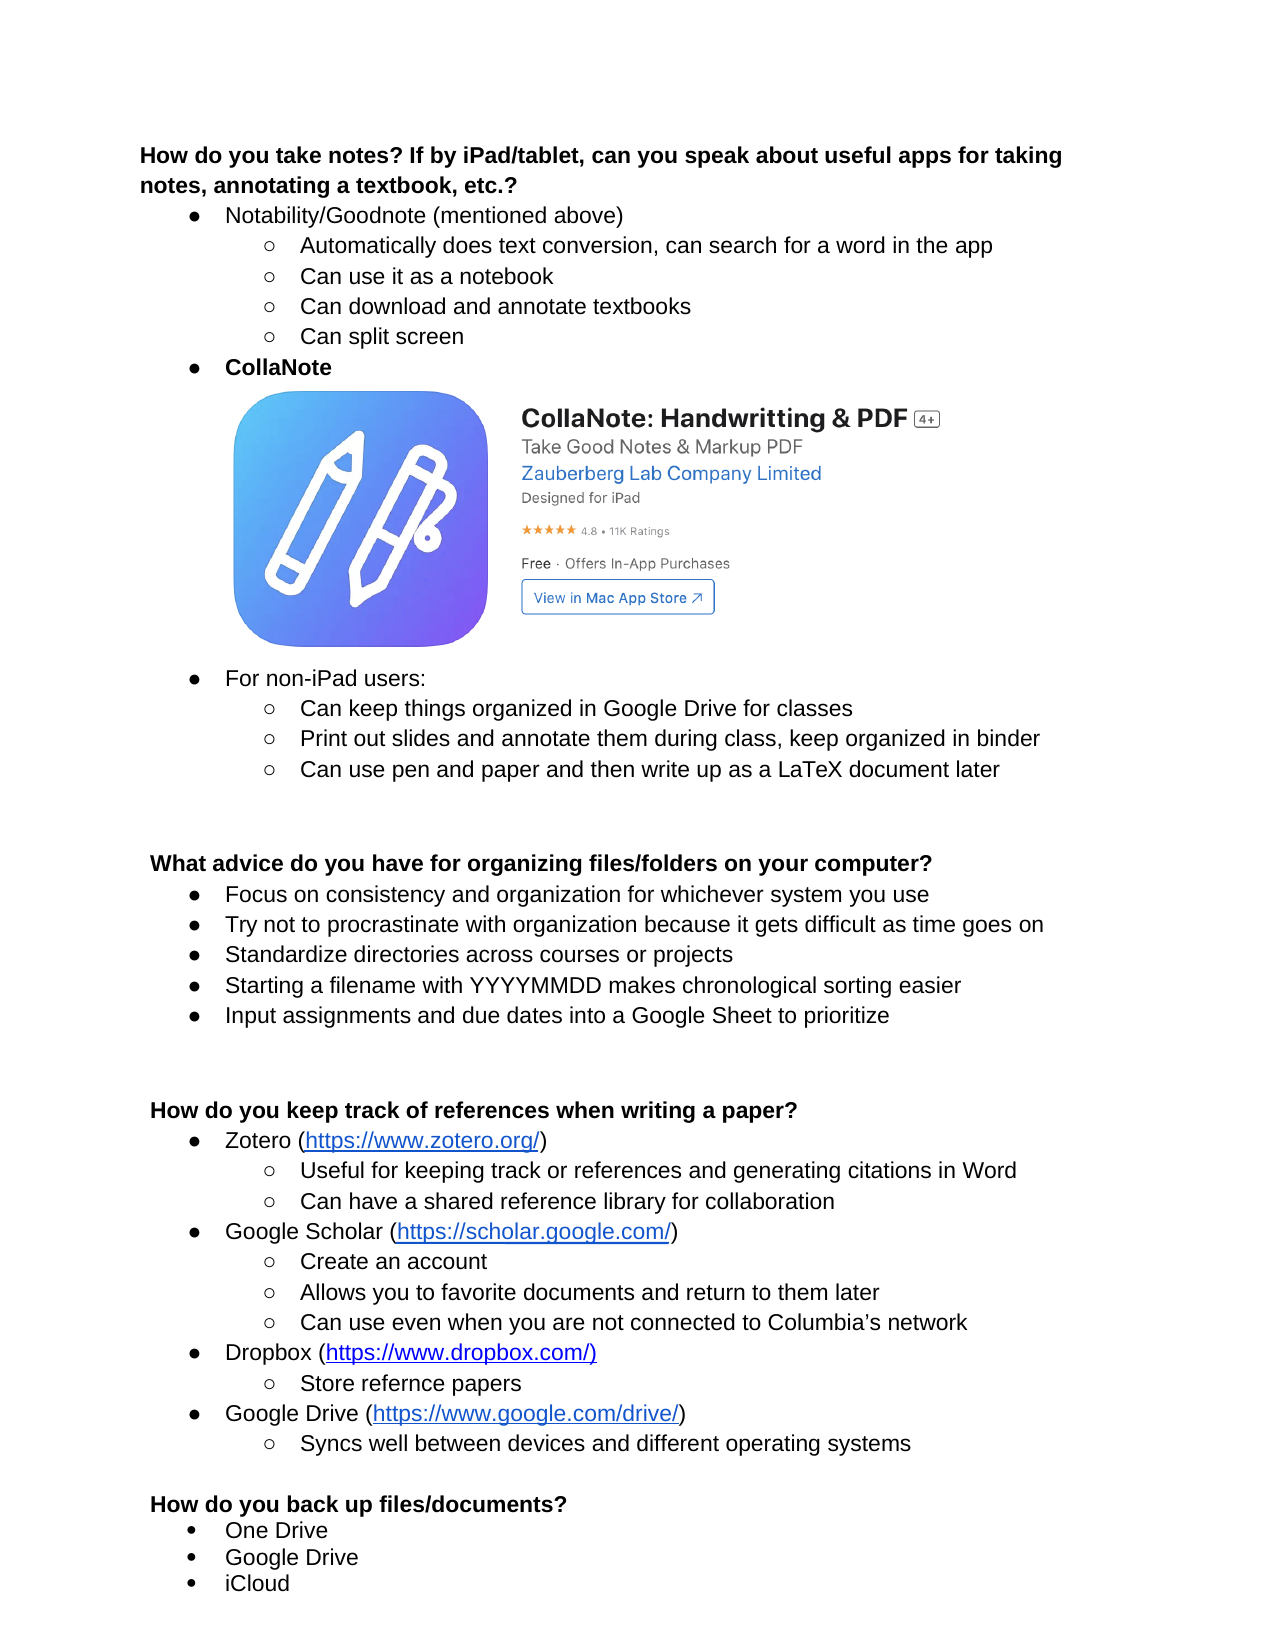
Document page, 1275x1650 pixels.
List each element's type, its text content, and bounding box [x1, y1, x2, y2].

list Focus on consistency and organization for whichever system you use [187, 881, 1135, 907]
list Store refernce papers [262, 1369, 1135, 1396]
subtitle What advice do you have for organizing files/folders on your computer? [150, 850, 1135, 877]
list Syncs well between devices and different operating systems [262, 1430, 1135, 1457]
list For non-iPad users: [187, 664, 1135, 691]
list Can keep things organized in Google Drive for classes [262, 695, 1135, 721]
list Create an account [262, 1248, 1135, 1275]
list Useful for keeping track or references and generating citations in Word [262, 1157, 1135, 1184]
picture [225, 383, 978, 661]
list Can use it as a notebook [262, 263, 1135, 289]
list Zotero (https://www.zotero.org/) [187, 1127, 1135, 1153]
subtitle iCloud [187, 1570, 1135, 1596]
subtitle One Drive [187, 1517, 1135, 1543]
list Can download and annotate textbooks [262, 293, 1135, 319]
list Notability/Goodnote (mentioned above) [187, 202, 1135, 228]
list Standardize directories across courses or projects [187, 941, 1135, 968]
list Starting a filename with YYYYMMDD makes chronological sorting easier [187, 972, 1135, 998]
list Can use even when you are not connected to Columbia’s network [262, 1309, 1135, 1335]
list Input assignments and due dates into a Google Sheet to prioritize [187, 1002, 1135, 1028]
list Automatically does text conversion, can search for a word in the app [262, 232, 1135, 259]
list Dropbox (https://www.dropbox.com/) [187, 1339, 1135, 1366]
subtitle Google Drive [187, 1543, 1135, 1570]
list Can use pen and paper and then write up as a LaTeX document later [262, 756, 1135, 782]
list Print out slides and annotate them during class, keep organized in binder [262, 725, 1135, 752]
list CollaNote [187, 354, 1135, 380]
list Google Drive (https://www.google.com/drive/) [187, 1400, 1135, 1426]
subtitle How do you take notes? If by iPad/tablet, can you speak about useful apps for taking notes, annotating a textbook, etc.? [139, 142, 1135, 198]
subtitle How do you back up files/documents? [150, 1491, 1135, 1517]
list Can split screen [262, 323, 1135, 350]
list Allows you to favorite documents and return to them later [262, 1279, 1135, 1305]
list Try not to procrastinate with organization because it gets difficult as time goes on [187, 911, 1135, 937]
subtitle How do you keep track of references when writing a paper? [150, 1097, 1135, 1123]
list Google Scholar (https://scholar.google.com/) [187, 1218, 1135, 1244]
list Can have a shared reference library for collaboration [262, 1188, 1135, 1214]
